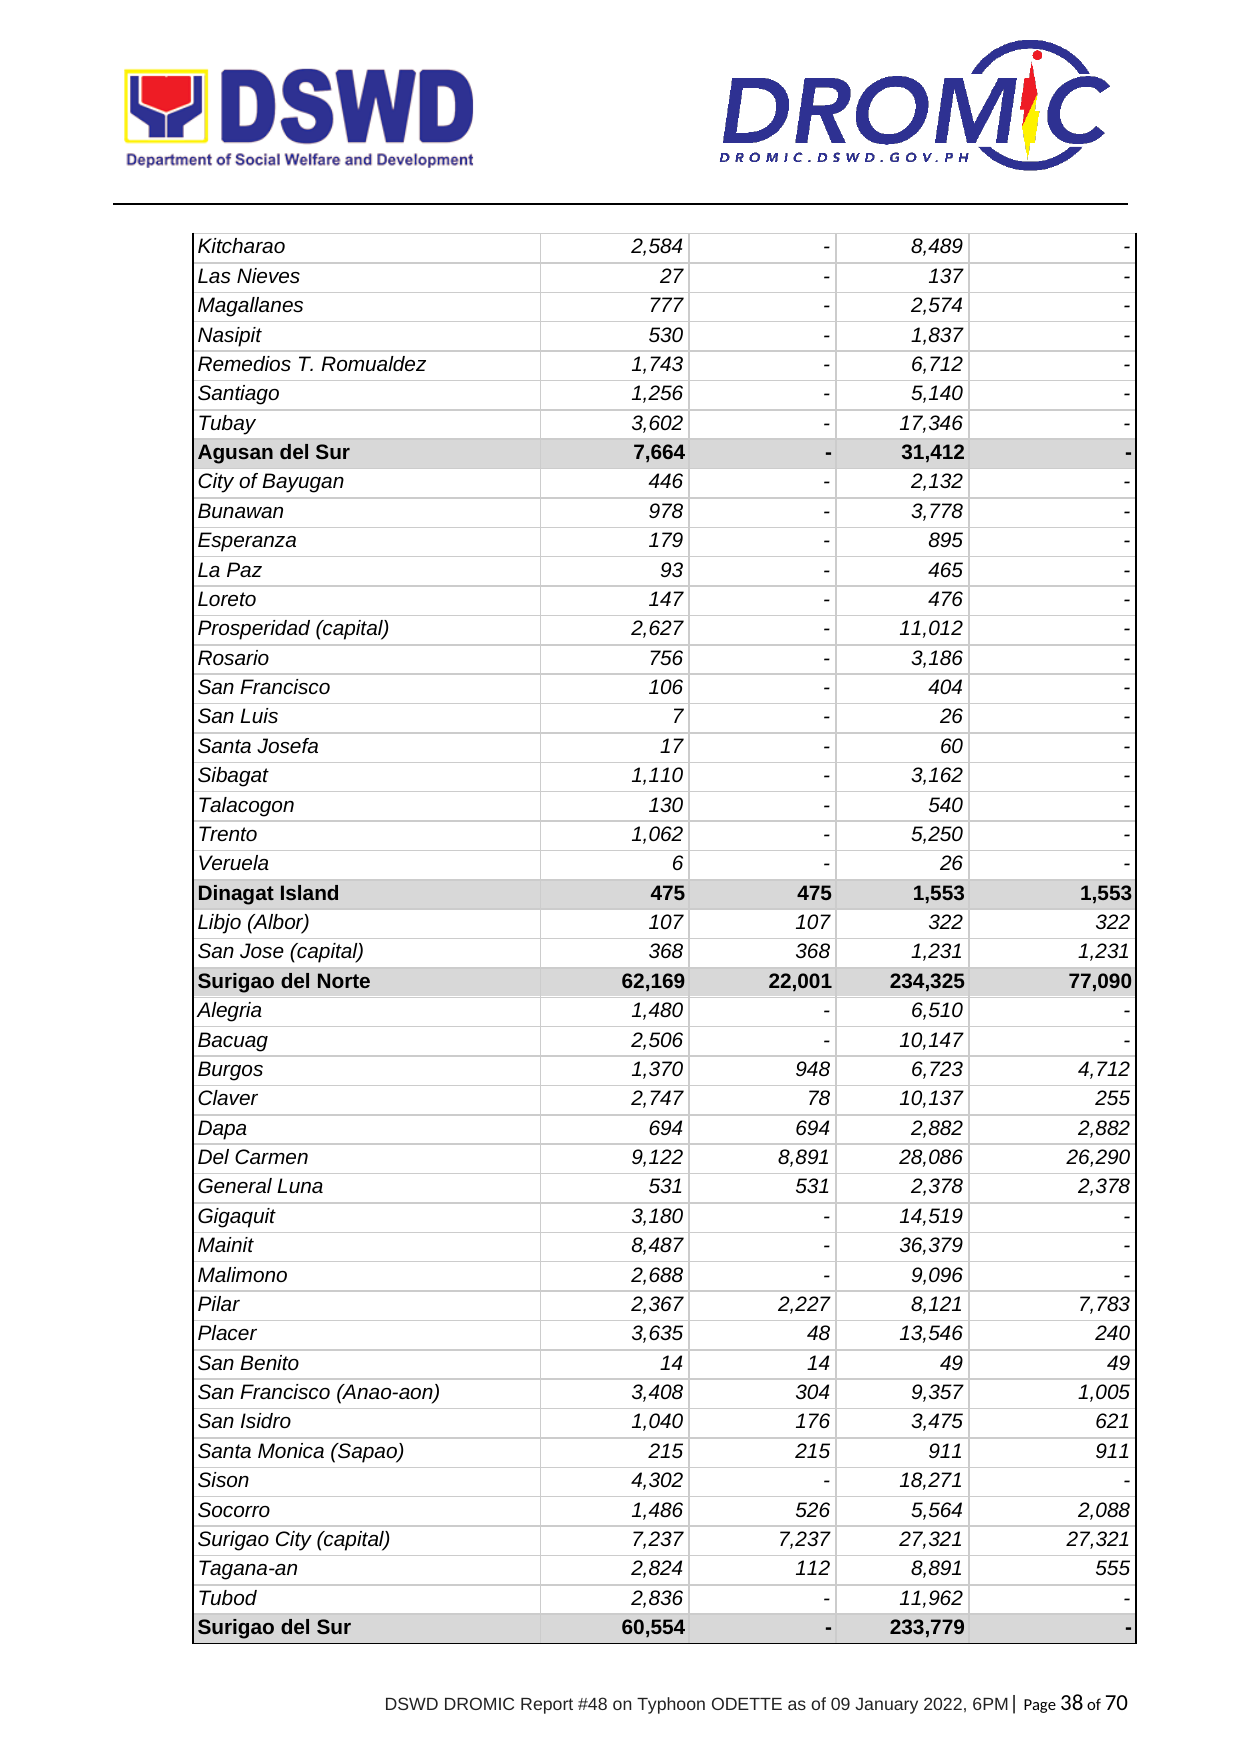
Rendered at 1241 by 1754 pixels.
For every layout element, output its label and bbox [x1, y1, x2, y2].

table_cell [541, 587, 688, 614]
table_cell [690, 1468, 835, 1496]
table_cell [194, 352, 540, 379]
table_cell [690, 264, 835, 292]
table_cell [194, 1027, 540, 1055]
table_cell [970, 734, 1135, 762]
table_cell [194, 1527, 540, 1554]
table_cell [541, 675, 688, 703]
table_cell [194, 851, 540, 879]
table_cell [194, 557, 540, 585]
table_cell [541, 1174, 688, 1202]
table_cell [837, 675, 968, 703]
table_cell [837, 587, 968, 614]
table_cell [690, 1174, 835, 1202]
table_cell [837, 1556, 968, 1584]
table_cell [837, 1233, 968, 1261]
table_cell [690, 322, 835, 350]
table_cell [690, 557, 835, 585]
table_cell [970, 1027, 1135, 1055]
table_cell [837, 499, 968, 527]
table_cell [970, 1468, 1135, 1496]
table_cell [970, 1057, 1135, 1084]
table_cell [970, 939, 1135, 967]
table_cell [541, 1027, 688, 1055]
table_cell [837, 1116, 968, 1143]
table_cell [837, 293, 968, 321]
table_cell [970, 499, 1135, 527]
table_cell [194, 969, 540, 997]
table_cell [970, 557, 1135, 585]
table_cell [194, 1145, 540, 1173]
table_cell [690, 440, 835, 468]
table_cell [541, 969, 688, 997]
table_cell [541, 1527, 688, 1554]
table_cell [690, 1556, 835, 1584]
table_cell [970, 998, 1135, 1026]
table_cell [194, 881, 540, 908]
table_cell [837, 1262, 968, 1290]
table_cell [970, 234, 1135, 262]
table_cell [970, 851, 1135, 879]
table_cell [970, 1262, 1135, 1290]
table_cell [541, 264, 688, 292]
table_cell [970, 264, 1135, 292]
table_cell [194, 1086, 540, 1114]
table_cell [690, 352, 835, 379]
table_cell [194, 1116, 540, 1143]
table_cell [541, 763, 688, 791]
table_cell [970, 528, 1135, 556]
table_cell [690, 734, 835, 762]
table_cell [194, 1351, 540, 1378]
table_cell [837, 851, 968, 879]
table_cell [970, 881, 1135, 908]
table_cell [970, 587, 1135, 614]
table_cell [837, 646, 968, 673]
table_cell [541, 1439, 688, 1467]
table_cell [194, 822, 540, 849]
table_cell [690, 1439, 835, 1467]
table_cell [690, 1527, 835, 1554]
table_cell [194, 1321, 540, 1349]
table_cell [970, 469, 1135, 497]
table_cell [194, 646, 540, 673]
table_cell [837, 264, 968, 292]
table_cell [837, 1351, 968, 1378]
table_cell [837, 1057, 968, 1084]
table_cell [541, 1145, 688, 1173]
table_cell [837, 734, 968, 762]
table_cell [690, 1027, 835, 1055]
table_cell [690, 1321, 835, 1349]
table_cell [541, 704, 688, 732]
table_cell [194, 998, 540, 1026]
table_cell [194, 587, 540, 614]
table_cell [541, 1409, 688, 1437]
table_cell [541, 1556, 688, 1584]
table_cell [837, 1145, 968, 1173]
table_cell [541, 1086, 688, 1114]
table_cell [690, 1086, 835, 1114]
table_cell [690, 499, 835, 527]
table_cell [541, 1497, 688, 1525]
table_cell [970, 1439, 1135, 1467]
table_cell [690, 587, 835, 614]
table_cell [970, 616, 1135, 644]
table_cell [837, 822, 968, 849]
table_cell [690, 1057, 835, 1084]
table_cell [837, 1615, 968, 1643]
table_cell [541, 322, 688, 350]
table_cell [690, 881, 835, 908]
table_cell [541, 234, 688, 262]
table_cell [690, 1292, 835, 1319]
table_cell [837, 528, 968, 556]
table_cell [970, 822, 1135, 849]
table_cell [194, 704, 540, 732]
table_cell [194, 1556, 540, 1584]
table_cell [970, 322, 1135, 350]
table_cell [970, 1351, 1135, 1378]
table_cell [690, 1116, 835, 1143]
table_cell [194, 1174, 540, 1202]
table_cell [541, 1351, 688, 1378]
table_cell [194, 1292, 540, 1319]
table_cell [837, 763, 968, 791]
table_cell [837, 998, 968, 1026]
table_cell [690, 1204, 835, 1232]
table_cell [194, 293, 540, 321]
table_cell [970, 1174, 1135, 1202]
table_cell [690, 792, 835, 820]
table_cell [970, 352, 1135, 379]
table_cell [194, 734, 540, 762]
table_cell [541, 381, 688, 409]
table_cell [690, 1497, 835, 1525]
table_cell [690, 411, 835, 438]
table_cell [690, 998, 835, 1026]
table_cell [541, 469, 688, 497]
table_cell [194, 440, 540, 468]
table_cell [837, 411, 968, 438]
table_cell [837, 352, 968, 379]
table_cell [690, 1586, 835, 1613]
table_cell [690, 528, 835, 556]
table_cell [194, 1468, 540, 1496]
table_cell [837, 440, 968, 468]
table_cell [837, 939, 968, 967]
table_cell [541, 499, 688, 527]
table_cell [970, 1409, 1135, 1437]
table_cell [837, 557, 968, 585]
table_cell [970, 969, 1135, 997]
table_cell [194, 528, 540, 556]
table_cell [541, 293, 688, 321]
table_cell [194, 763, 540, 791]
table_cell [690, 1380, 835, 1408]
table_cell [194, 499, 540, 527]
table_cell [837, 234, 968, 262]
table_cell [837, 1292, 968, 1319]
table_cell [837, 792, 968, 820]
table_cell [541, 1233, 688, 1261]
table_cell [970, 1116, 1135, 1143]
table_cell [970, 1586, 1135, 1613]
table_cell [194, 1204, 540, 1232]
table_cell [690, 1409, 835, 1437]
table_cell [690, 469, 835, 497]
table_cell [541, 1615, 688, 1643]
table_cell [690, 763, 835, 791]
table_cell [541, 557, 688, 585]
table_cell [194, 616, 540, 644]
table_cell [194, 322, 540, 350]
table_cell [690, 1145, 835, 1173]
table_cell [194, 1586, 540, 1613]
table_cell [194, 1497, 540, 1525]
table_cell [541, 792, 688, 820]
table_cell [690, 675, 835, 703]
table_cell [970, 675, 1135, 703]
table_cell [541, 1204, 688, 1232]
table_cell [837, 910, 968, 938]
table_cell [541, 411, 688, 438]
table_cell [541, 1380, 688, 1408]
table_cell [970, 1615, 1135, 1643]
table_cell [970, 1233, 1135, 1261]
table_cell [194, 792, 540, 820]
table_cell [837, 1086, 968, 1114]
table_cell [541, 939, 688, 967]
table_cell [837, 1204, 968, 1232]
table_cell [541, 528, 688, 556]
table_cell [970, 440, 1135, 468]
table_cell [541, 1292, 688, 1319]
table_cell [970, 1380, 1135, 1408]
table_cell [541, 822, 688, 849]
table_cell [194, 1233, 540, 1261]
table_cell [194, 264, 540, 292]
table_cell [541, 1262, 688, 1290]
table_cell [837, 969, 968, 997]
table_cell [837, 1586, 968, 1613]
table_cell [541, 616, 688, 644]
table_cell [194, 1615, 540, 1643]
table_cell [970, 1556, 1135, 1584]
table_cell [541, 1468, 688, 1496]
picture [112, 65, 487, 173]
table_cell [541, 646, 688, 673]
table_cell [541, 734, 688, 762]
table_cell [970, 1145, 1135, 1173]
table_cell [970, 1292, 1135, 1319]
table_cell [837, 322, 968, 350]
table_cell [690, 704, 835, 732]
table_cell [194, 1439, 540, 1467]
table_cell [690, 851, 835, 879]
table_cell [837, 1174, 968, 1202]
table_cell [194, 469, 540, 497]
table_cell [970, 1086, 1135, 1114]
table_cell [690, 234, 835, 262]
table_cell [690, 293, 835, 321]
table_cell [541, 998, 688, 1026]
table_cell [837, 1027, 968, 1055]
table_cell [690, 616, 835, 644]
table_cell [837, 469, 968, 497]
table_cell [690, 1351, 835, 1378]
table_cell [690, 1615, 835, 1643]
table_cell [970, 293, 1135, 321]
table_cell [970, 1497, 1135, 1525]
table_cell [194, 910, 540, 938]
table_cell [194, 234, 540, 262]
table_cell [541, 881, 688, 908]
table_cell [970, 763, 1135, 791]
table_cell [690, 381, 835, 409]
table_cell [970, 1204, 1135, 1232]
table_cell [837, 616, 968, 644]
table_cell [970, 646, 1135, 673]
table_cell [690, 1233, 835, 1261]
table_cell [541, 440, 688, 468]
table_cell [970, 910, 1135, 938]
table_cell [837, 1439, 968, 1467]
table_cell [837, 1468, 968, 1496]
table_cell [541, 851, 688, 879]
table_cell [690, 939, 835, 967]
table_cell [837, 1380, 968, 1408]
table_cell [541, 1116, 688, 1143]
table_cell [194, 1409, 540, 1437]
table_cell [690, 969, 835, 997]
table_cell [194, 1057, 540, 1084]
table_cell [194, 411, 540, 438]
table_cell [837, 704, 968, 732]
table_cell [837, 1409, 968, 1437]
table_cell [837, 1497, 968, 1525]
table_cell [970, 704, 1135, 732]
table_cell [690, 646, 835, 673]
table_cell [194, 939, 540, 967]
picture [676, 39, 1149, 171]
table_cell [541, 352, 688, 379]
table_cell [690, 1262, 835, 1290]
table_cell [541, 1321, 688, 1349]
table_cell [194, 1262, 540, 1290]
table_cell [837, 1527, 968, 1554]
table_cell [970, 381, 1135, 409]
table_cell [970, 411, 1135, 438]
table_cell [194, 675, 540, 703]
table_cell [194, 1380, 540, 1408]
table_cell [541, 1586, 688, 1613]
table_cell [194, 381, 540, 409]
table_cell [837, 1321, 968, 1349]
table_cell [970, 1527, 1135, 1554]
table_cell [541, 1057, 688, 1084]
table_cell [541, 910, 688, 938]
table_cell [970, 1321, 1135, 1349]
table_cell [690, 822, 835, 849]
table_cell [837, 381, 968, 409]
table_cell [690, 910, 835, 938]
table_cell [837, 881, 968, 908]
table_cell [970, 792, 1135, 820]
